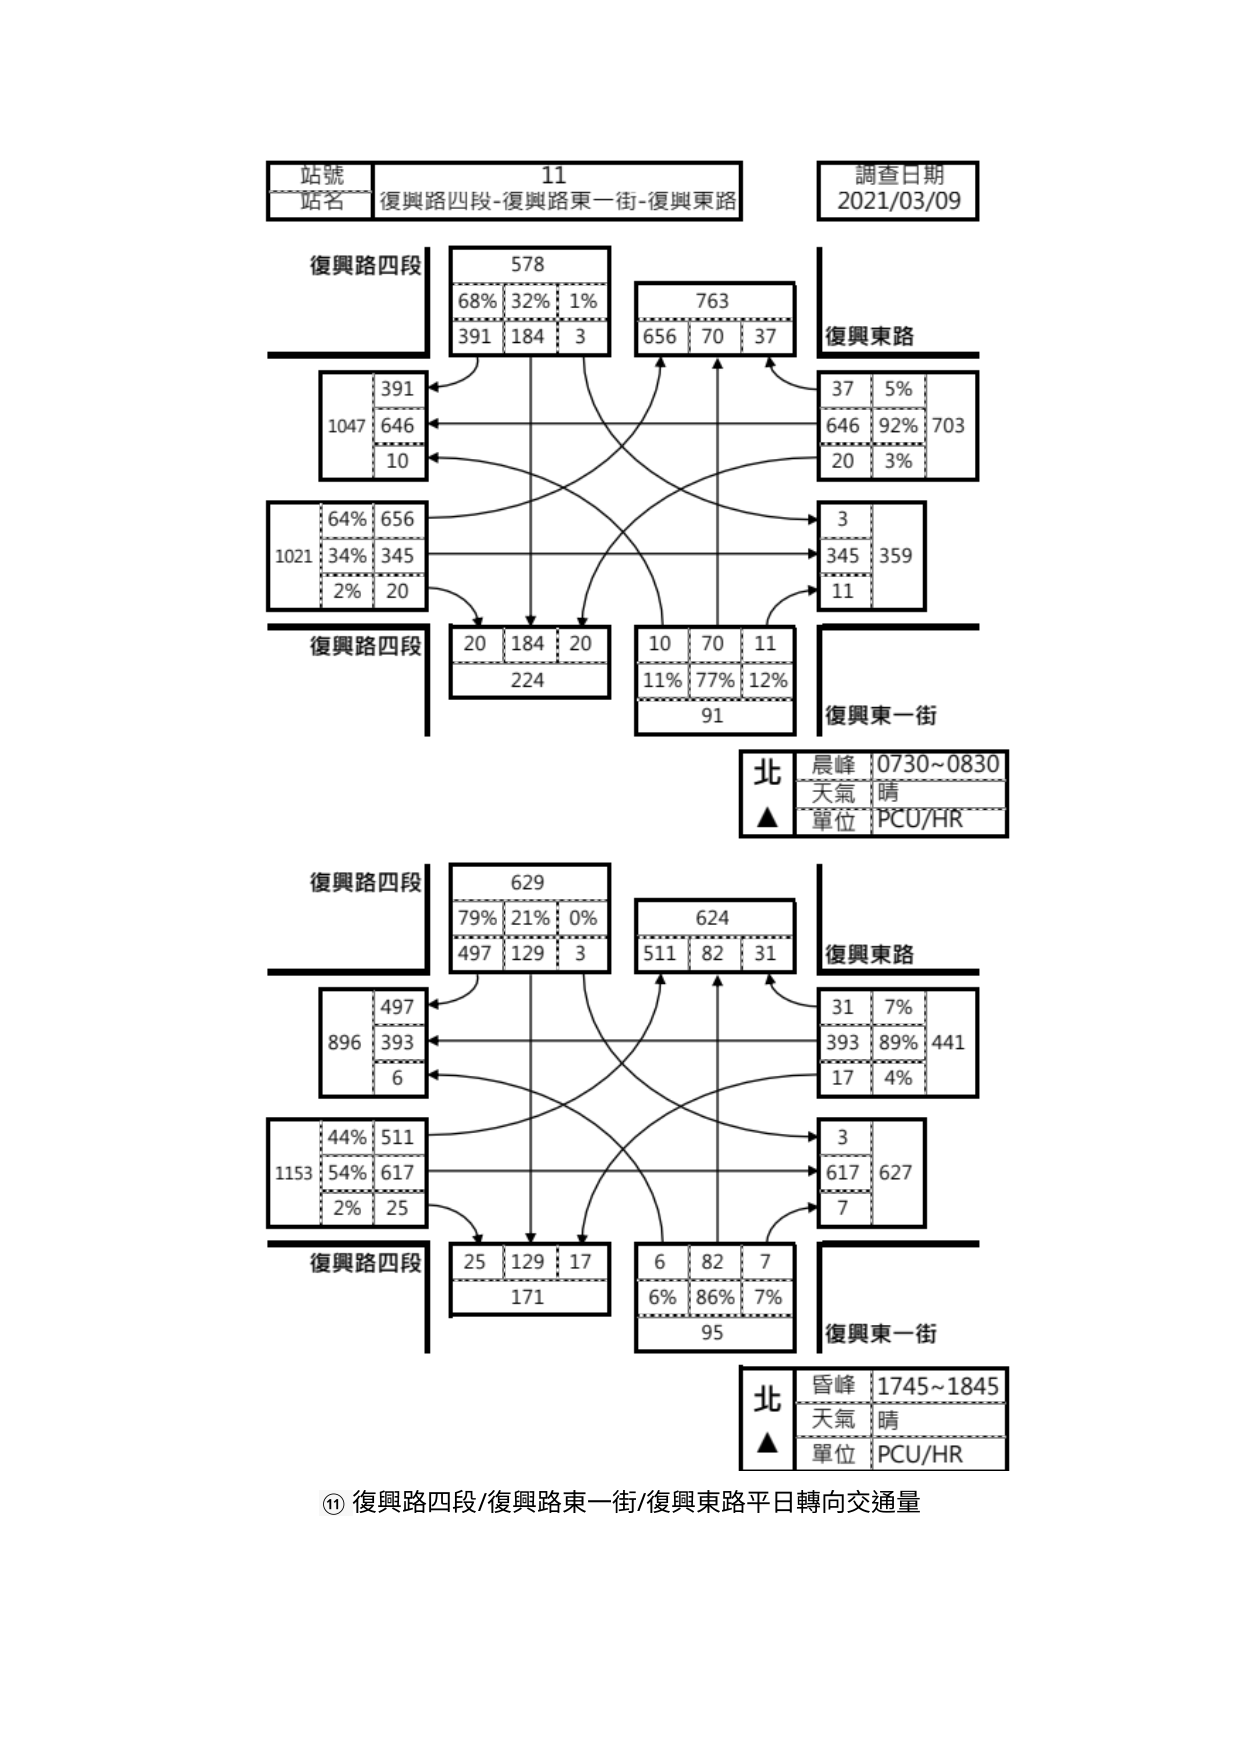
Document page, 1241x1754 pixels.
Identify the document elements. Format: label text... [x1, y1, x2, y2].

text ⑪復興路四段/復興路東一街/復興東路平日轉向交通量 [177, 1477, 1063, 1518]
